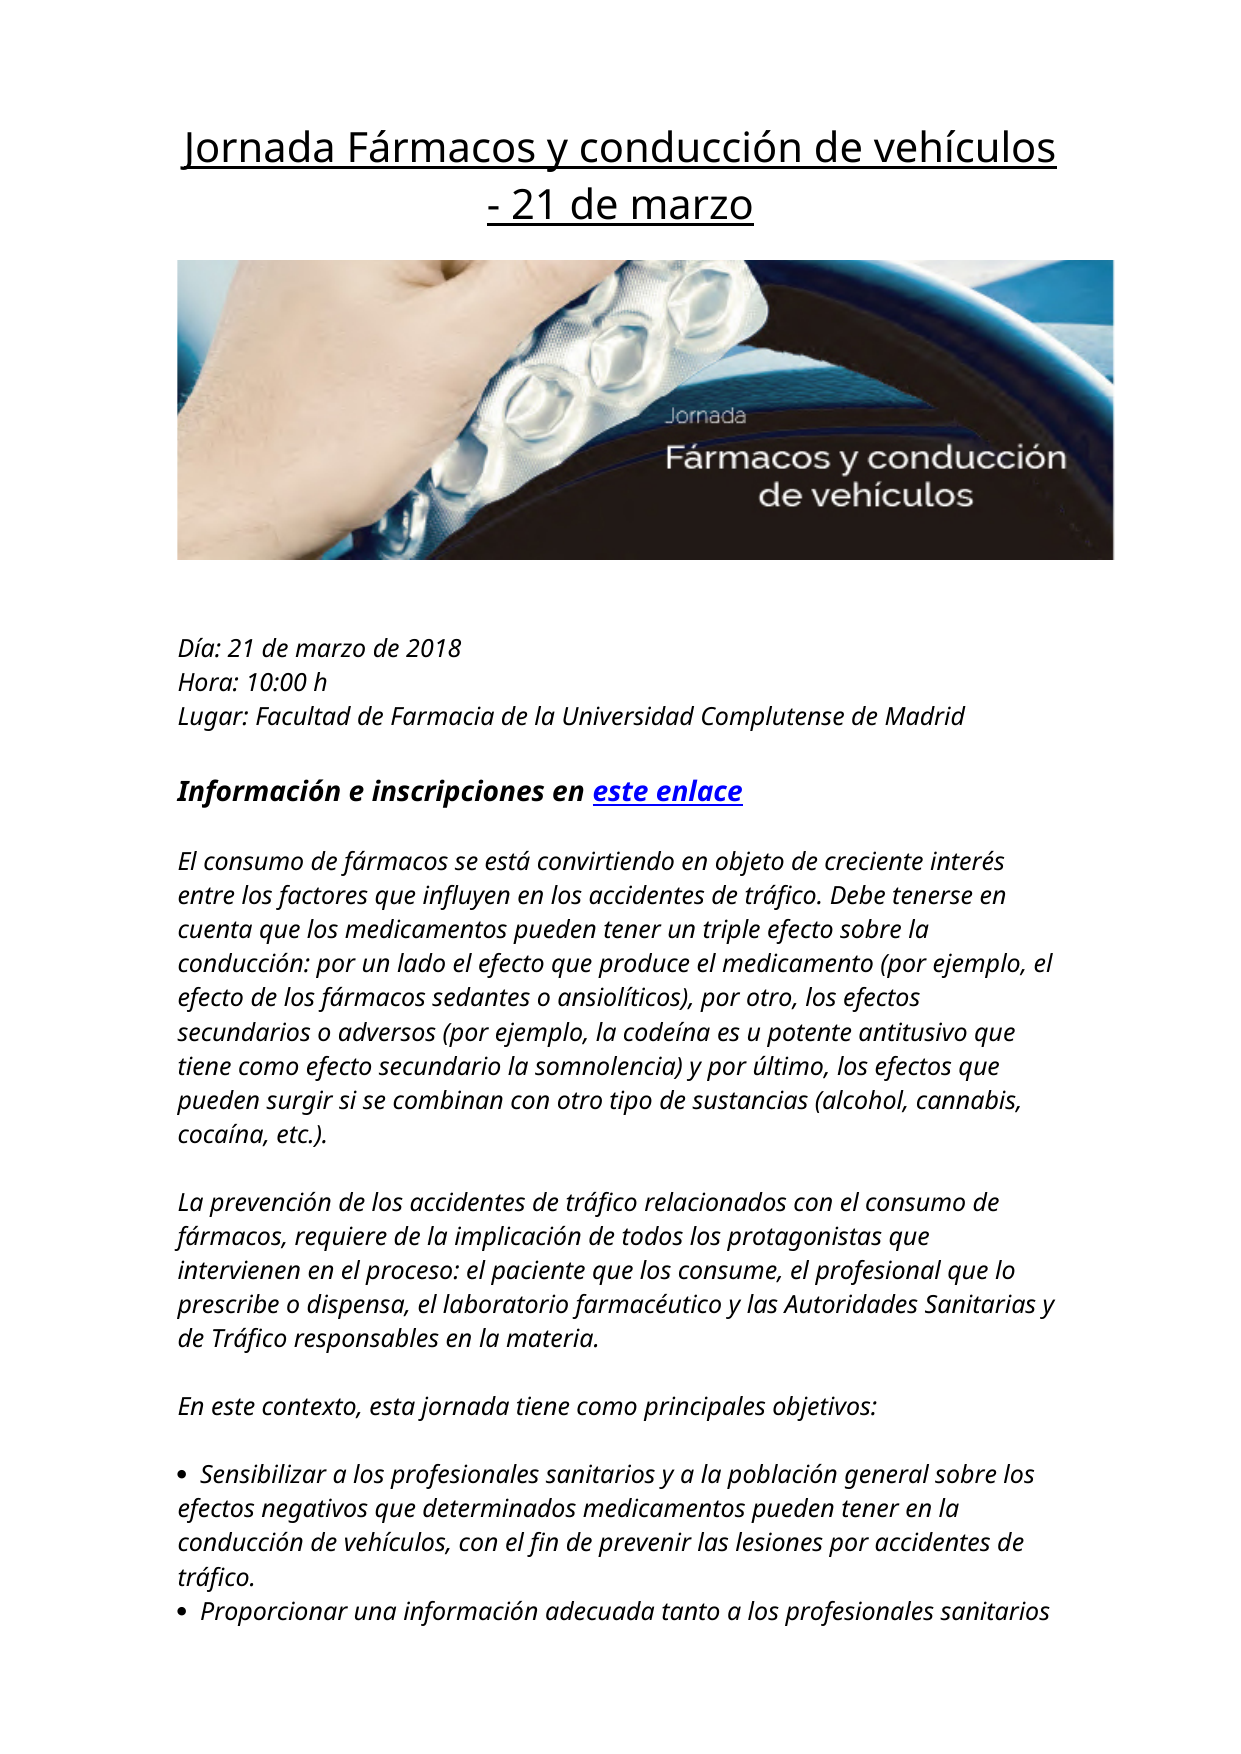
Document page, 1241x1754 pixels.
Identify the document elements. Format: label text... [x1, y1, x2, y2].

picture [177, 260, 1115, 560]
text Jornada Fármacos y conducción de vehículos - 21 de marzo [177, 118, 1063, 232]
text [177, 588, 1063, 1627]
